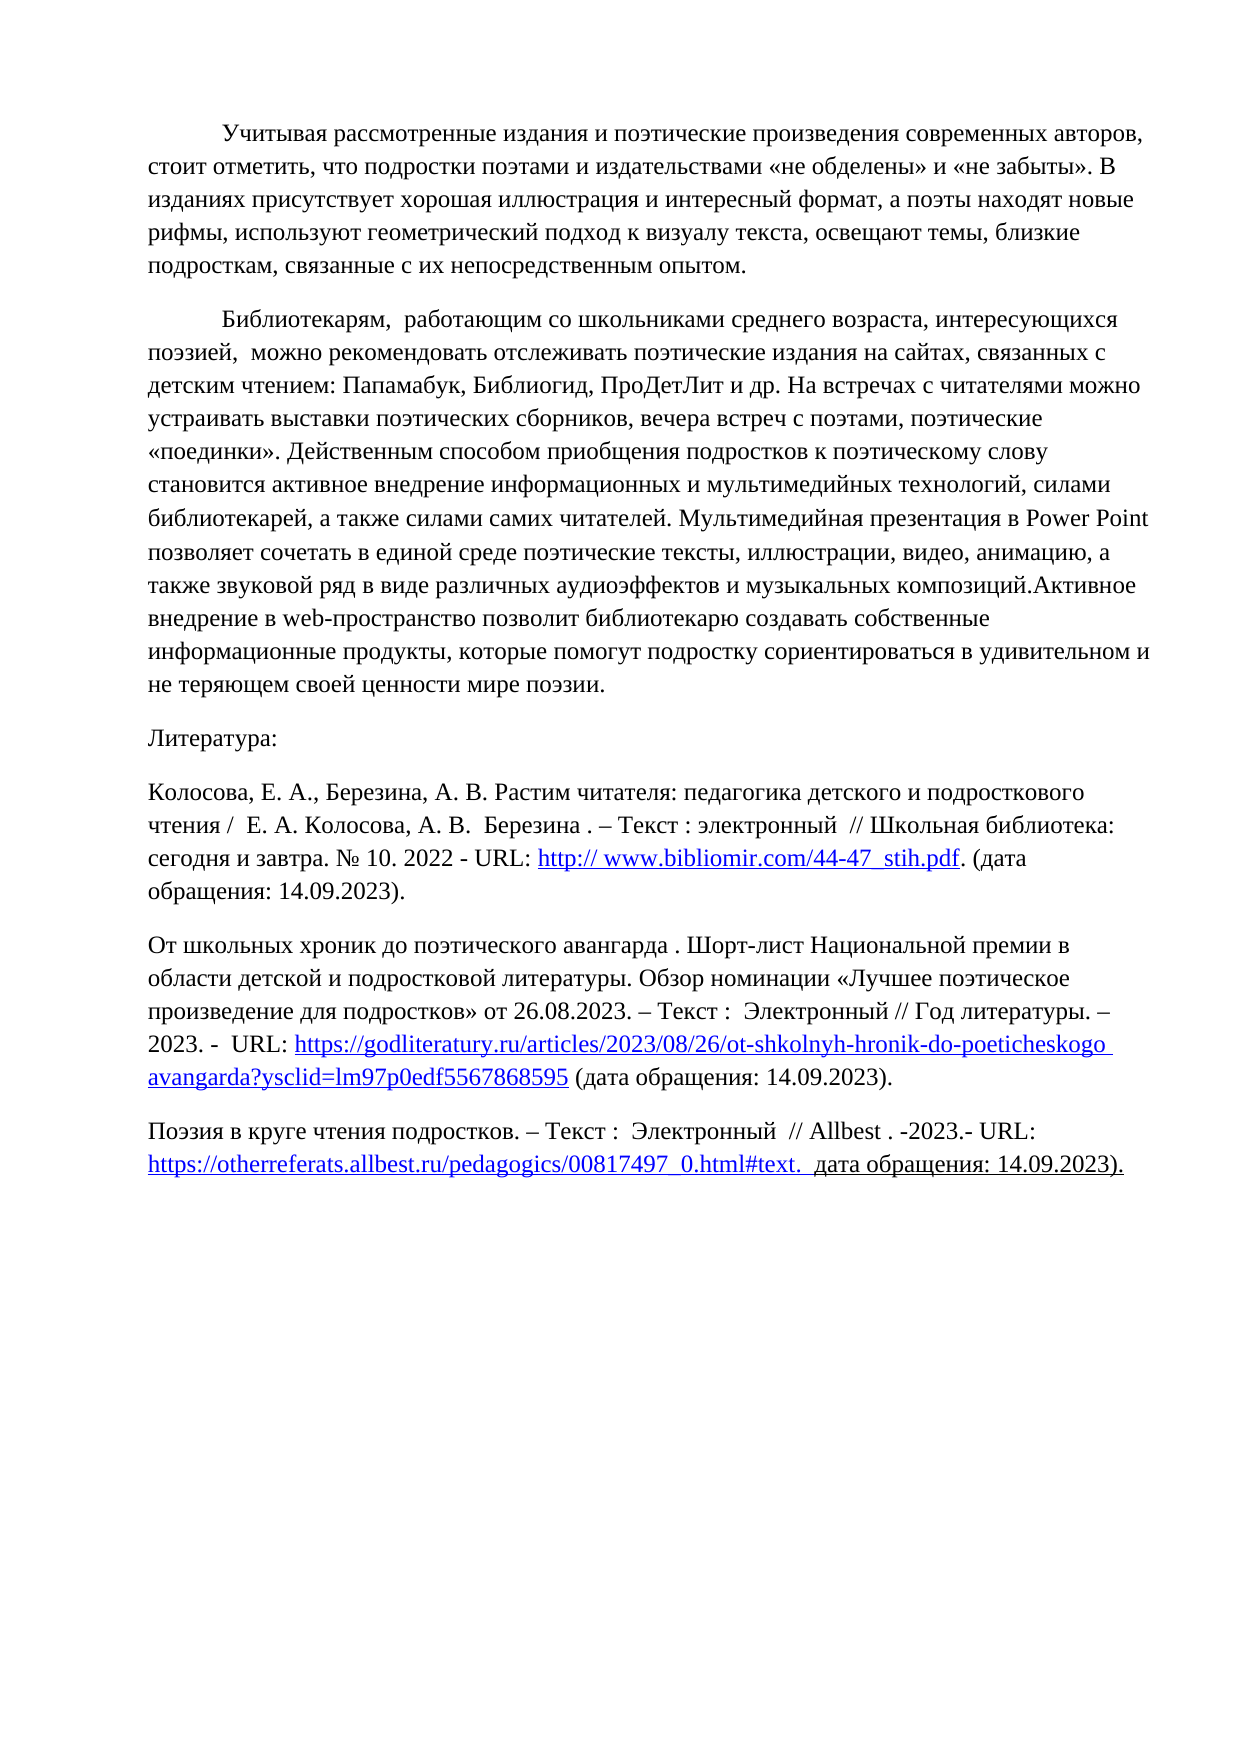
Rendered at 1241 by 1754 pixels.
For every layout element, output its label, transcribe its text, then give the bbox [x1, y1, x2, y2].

text От школьных хроник до поэтического авангарда . Шорт-лист Национальной премии в области детской и подростковой литературы. Обзор номинации «Лучшее поэтическое произведение для подростков» от 26.08.2023. – Текст : Электронный // Год литературы. – 2023. - URL: https://godliteratury.ru/articles/2023/08/26/ot-shkolnyh-hronik-do-poeticheskogo avangarda?ysclid=lm97p0edf5567868595 (дата обращения: 14.09.2023). [148, 930, 1152, 1091]
text Учитывая рассмотренные издания и поэтические произведения современных авторов, стоит отметить, что подростки поэтами и издательствами «не обделены» и «не забыты». В изданиях присутствует хорошая иллюстрация и интересный формат, а поэты находят новые рифмы, используют геометрический подход к визуалу текста, освещают темы, близкие подросткам, связанные с их непосредственным опытом. [148, 118, 1152, 279]
text Колосова, Е. А., Березина, А. В. Растим читателя: педагогика детского и подросткового чтения / Е. А. Колосова, А. В. Березина . – Текст : электронный // Школьная библиотека: сегодня и завтра. № 10. 2022 - URL: http:// www.bibliomir.com/44-47_stih.pdf. (дата обращения: 14.09.2023). [148, 777, 1152, 905]
text Поэзия в круге чтения подростков. – Текст : Электронный // Аllbest . -2023.- URL: https://otherreferats.allbest.ru/pedagogics/00817497_0.html#text. дата обращения: 14.09.2023). [148, 1116, 1152, 1178]
text Библиотекарям, работающим со школьниками среднего возраста, интересующихся поэзией, можно рекомендовать отслеживать поэтические издания на сайтах, связанных с детским чтением: Папамабук, Библиогид, ПроДетЛит и др. На встречах с читателями можно устраивать выставки поэтических сборников, вечера встреч с поэтами, поэтические «поединки». Действенным способом приобщения подростков к поэтическому слову становится активное внедрение информационных и мультимедийных технологий, силами библиотекарей, а также силами самих читателей. Мультимедийная презентация в Power Рoint позволяет сочетать в единой среде поэтические тексты, иллюстрации, видео, анимацию, а также звуковой ряд в виде различных аудиоэффектов и музыкальных композиций.Активное внедрение в web-пространство позволит библиотекарю создавать собственные информационные продукты, которые помогут подростку сориентироваться в удивительном и не теряющем своей ценности мире поэзии. [148, 304, 1152, 698]
text Литература: [148, 723, 1152, 752]
